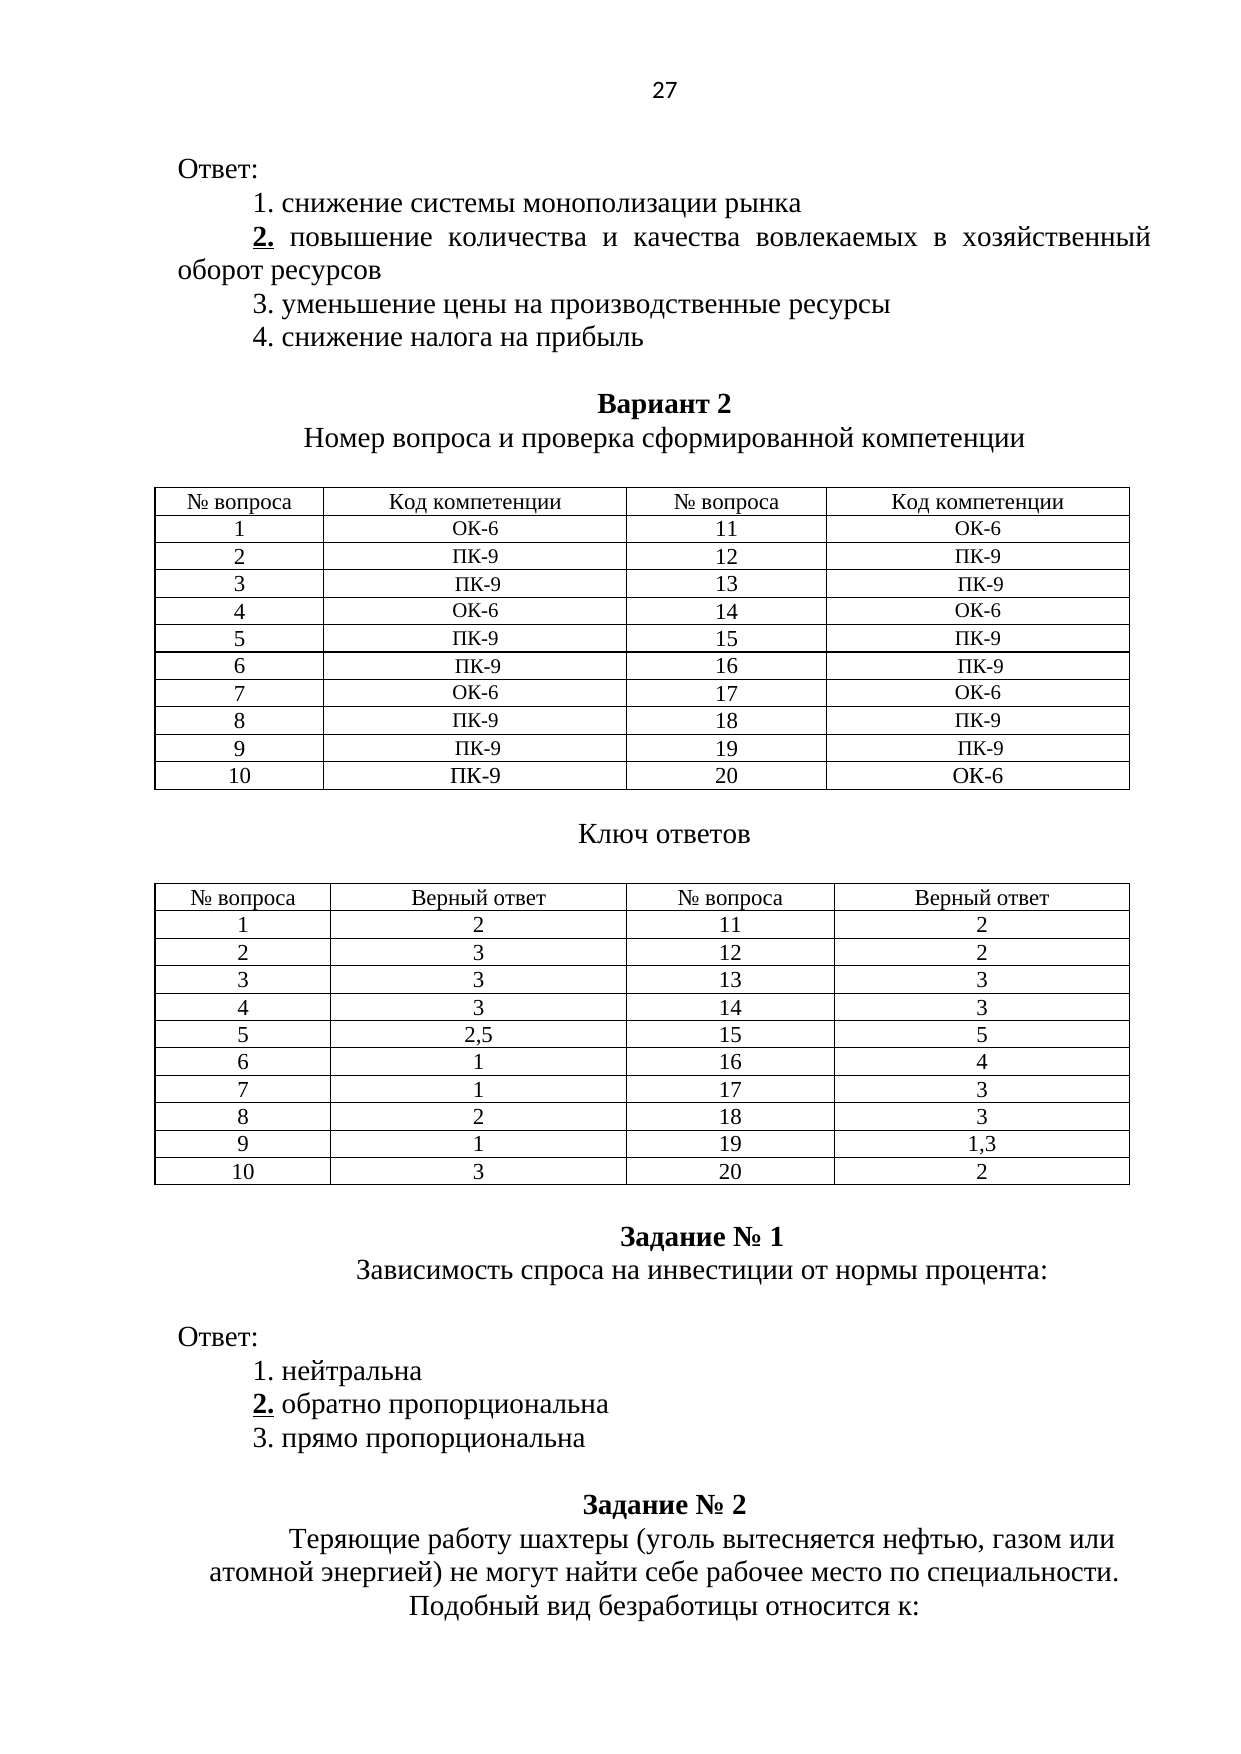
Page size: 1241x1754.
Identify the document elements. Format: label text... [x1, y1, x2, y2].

table_cell ПК-9 [827, 653, 1129, 679]
table_cell 2 [331, 1103, 626, 1129]
table_cell 18 [627, 707, 826, 734]
table_cell 16 [627, 653, 826, 679]
table_cell 2 [835, 911, 1129, 938]
text Ответ: [177, 152, 1152, 185]
text Задание № 1 [177, 1219, 1152, 1252]
table_cell 2 [156, 939, 330, 965]
table_cell ПК-9 [324, 570, 626, 597]
table_cell 3 [156, 966, 330, 992]
table_cell 3 [331, 1158, 626, 1184]
table_cell 20 [627, 762, 826, 788]
table_cell 12 [627, 543, 826, 569]
table_cell ПК-9 [324, 625, 626, 651]
table_cell 19 [627, 735, 826, 761]
table_cell 1,3 [835, 1131, 1129, 1157]
table_cell ПК-9 [827, 735, 1129, 761]
text 2. повышение количества и качества вовлекаемых в хозяйственный оборот ресурсов [177, 219, 1152, 286]
table_cell 1 [331, 1076, 626, 1102]
table_cell 4 [156, 598, 323, 624]
table_cell ПК-9 [827, 707, 1129, 734]
table_cell 14 [627, 598, 826, 624]
table_header № вопроса [156, 884, 330, 910]
table_cell 14 [627, 994, 834, 1020]
table_cell ОК-6 [324, 598, 626, 624]
table_cell ПК-9 [324, 653, 626, 679]
table_cell 2 [835, 939, 1129, 965]
text 1. снижение системы монополизации рынка [177, 185, 1152, 219]
table_cell 4 [156, 994, 330, 1020]
table_cell ОК-6 [324, 680, 626, 706]
table_header Код компетенции [827, 488, 1129, 514]
table_cell 1 [331, 1131, 626, 1157]
table_cell 20 [627, 1158, 834, 1184]
table_cell ОК-6 [827, 516, 1129, 542]
table_cell ПК-9 [324, 707, 626, 734]
table_cell 1 [156, 911, 330, 938]
table_cell 13 [627, 966, 834, 992]
table_cell 7 [156, 1076, 330, 1102]
table_cell ОК-6 [827, 598, 1129, 624]
table_cell 3 [835, 1076, 1129, 1102]
table_cell 19 [627, 1131, 834, 1157]
text Номер вопроса и проверка сформированной компетенции [177, 420, 1152, 453]
text Вариант 2 [177, 386, 1152, 420]
text Ключ ответов [177, 816, 1152, 849]
table_cell ПК-9 [827, 570, 1129, 597]
table_cell 5 [156, 625, 323, 651]
text 1. нейтральна [177, 1353, 1152, 1387]
table_cell 18 [627, 1103, 834, 1129]
table_cell 8 [156, 1103, 330, 1129]
table_cell 3 [156, 570, 323, 597]
table_cell 9 [156, 1131, 330, 1157]
table_cell ОК-6 [827, 762, 1129, 788]
table_cell ПК-9 [324, 543, 626, 569]
table_cell 3 [331, 966, 626, 992]
table_cell 11 [627, 911, 834, 938]
table_cell ПК-9 [827, 543, 1129, 569]
table_header Верный ответ [331, 884, 626, 910]
table_cell 6 [156, 1048, 330, 1075]
table_cell ОК-6 [827, 680, 1129, 706]
table_cell 8 [156, 707, 323, 734]
table_cell 6 [156, 653, 323, 679]
text 2. обратно пропорциональна [177, 1387, 1152, 1420]
table_cell 4 [835, 1048, 1129, 1075]
table_cell 10 [156, 1158, 330, 1184]
table_cell 13 [627, 570, 826, 597]
table_header Верный ответ [835, 884, 1129, 910]
table_cell 17 [627, 680, 826, 706]
table_header № вопроса [627, 884, 834, 910]
table_cell ПК-9 [324, 735, 626, 761]
table_header № вопроса [627, 488, 826, 514]
table_cell 11 [627, 516, 826, 542]
table_cell ПК-9 [324, 762, 626, 788]
table_cell 15 [627, 625, 826, 651]
table_cell 10 [156, 762, 323, 788]
table_cell 9 [156, 735, 323, 761]
text 3. уменьшение цены на производственные ресурсы [177, 286, 1152, 319]
table_cell 17 [627, 1076, 834, 1102]
table_cell 3 [835, 966, 1129, 992]
table_cell 3 [331, 939, 626, 965]
table_cell 2,5 [331, 1021, 626, 1047]
table_cell 2 [331, 911, 626, 938]
table_cell 5 [156, 1021, 330, 1047]
table_cell 2 [156, 543, 323, 569]
text Ответ: [177, 1319, 1152, 1353]
table_cell 5 [835, 1021, 1129, 1047]
table_header № вопроса [156, 488, 323, 514]
table_cell 15 [627, 1021, 834, 1047]
table_cell 16 [627, 1048, 834, 1075]
table_cell 1 [331, 1048, 626, 1075]
table_cell 7 [156, 680, 323, 706]
text Теряющие работу шахтеры (уголь вытесняется нефтью, газом или атомной энергией) не могут найти себе рабочее место по специальности. Подобный вид безработицы относится к: [177, 1521, 1152, 1621]
table_cell 3 [835, 1103, 1129, 1129]
text 4. снижение налога на прибыль [177, 319, 1152, 353]
table_cell 3 [331, 994, 626, 1020]
table_cell ПК-9 [827, 625, 1129, 651]
text Зависимость спроса на инвестиции от нормы процента: [177, 1252, 1152, 1286]
text 3. прямо пропорциональна [177, 1420, 1152, 1454]
table_cell 2 [835, 1158, 1129, 1184]
table_header Код компетенции [324, 488, 626, 514]
table_cell ОК-6 [324, 516, 626, 542]
table_cell 12 [627, 939, 834, 965]
table_cell 3 [835, 994, 1129, 1020]
text Задание № 2 [177, 1487, 1152, 1521]
table_cell 1 [156, 516, 323, 542]
